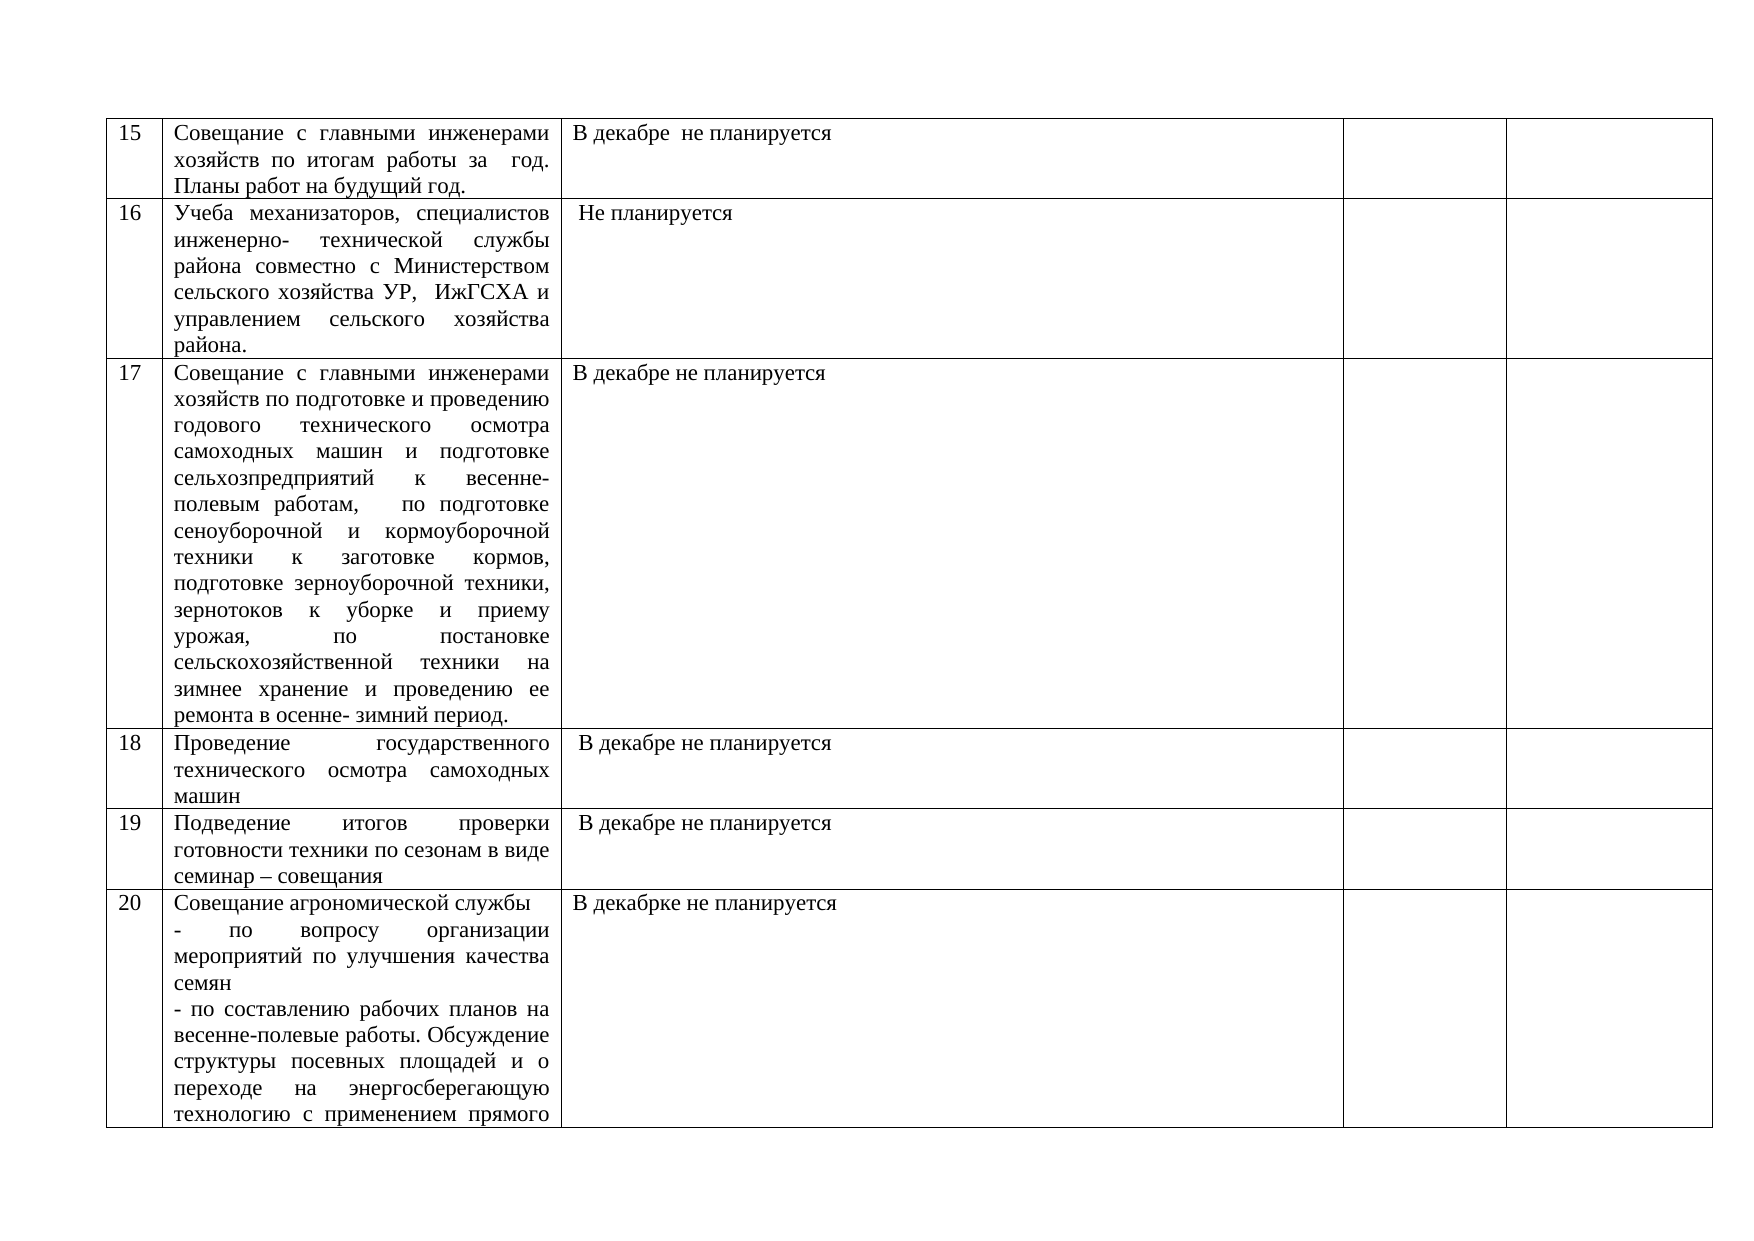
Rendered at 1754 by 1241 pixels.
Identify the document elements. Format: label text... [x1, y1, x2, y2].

table_cell 16 [107, 199, 162, 357]
table_cell [1507, 890, 1712, 1127]
table_cell [1507, 119, 1712, 198]
table_cell 18 [107, 729, 162, 808]
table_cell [163, 890, 561, 1127]
table_cell 17 [107, 359, 162, 728]
table_cell Не планируется [562, 199, 1343, 357]
table_cell В декабре не планируется [562, 359, 1343, 728]
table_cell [562, 890, 1343, 1127]
table_cell [1507, 359, 1712, 728]
table_cell 20 [107, 890, 162, 1127]
table_cell Совещание с главными инженерами хозяйств по итогам работы за год. Планы работ на будущий год. [163, 119, 561, 198]
table_cell Проведение государственного технического осмотра самоходных машин [163, 729, 561, 808]
table_cell [1344, 119, 1506, 198]
table_cell [1507, 809, 1712, 888]
table_cell В декабре не планируется [562, 729, 1343, 808]
table_cell В декабре не планируется [562, 119, 1343, 198]
table_cell 19 [107, 809, 162, 888]
table_cell Подведение итогов проверки готовности техники по сезонам в виде семинар – совещания [163, 809, 561, 888]
table_cell Совещание с главными инженерами хозяйств по подготовке и проведению годового технического осмотра самоходных машин и подготовке сельхозпредприятий к весенне- полевым работам, по подготовке сеноуборочной и кормоуборочной техники к заготовке кормов, подготовке зерноуборочной техники, зернотоков к уборке и приему урожая, по постановке сельскохозяйственной техники на зимнее хранение и проведению ее ремонта в осенне- зимний период. [163, 359, 561, 728]
table_cell В декабре не планируется [562, 809, 1343, 888]
table_cell [1344, 729, 1506, 808]
table_cell [1344, 199, 1506, 357]
table_cell [1344, 359, 1506, 728]
table_cell [1507, 729, 1712, 808]
table_cell 15 [107, 119, 162, 198]
table_cell [1507, 199, 1712, 357]
table_cell Учеба механизаторов, специалистов инженерно- технической службы района совместно с Министерством сельского хозяйства УР, ИжГСХА и управлением сельского хозяйства района. [163, 199, 561, 357]
table_cell [1344, 890, 1506, 1127]
table_cell [1344, 809, 1506, 888]
